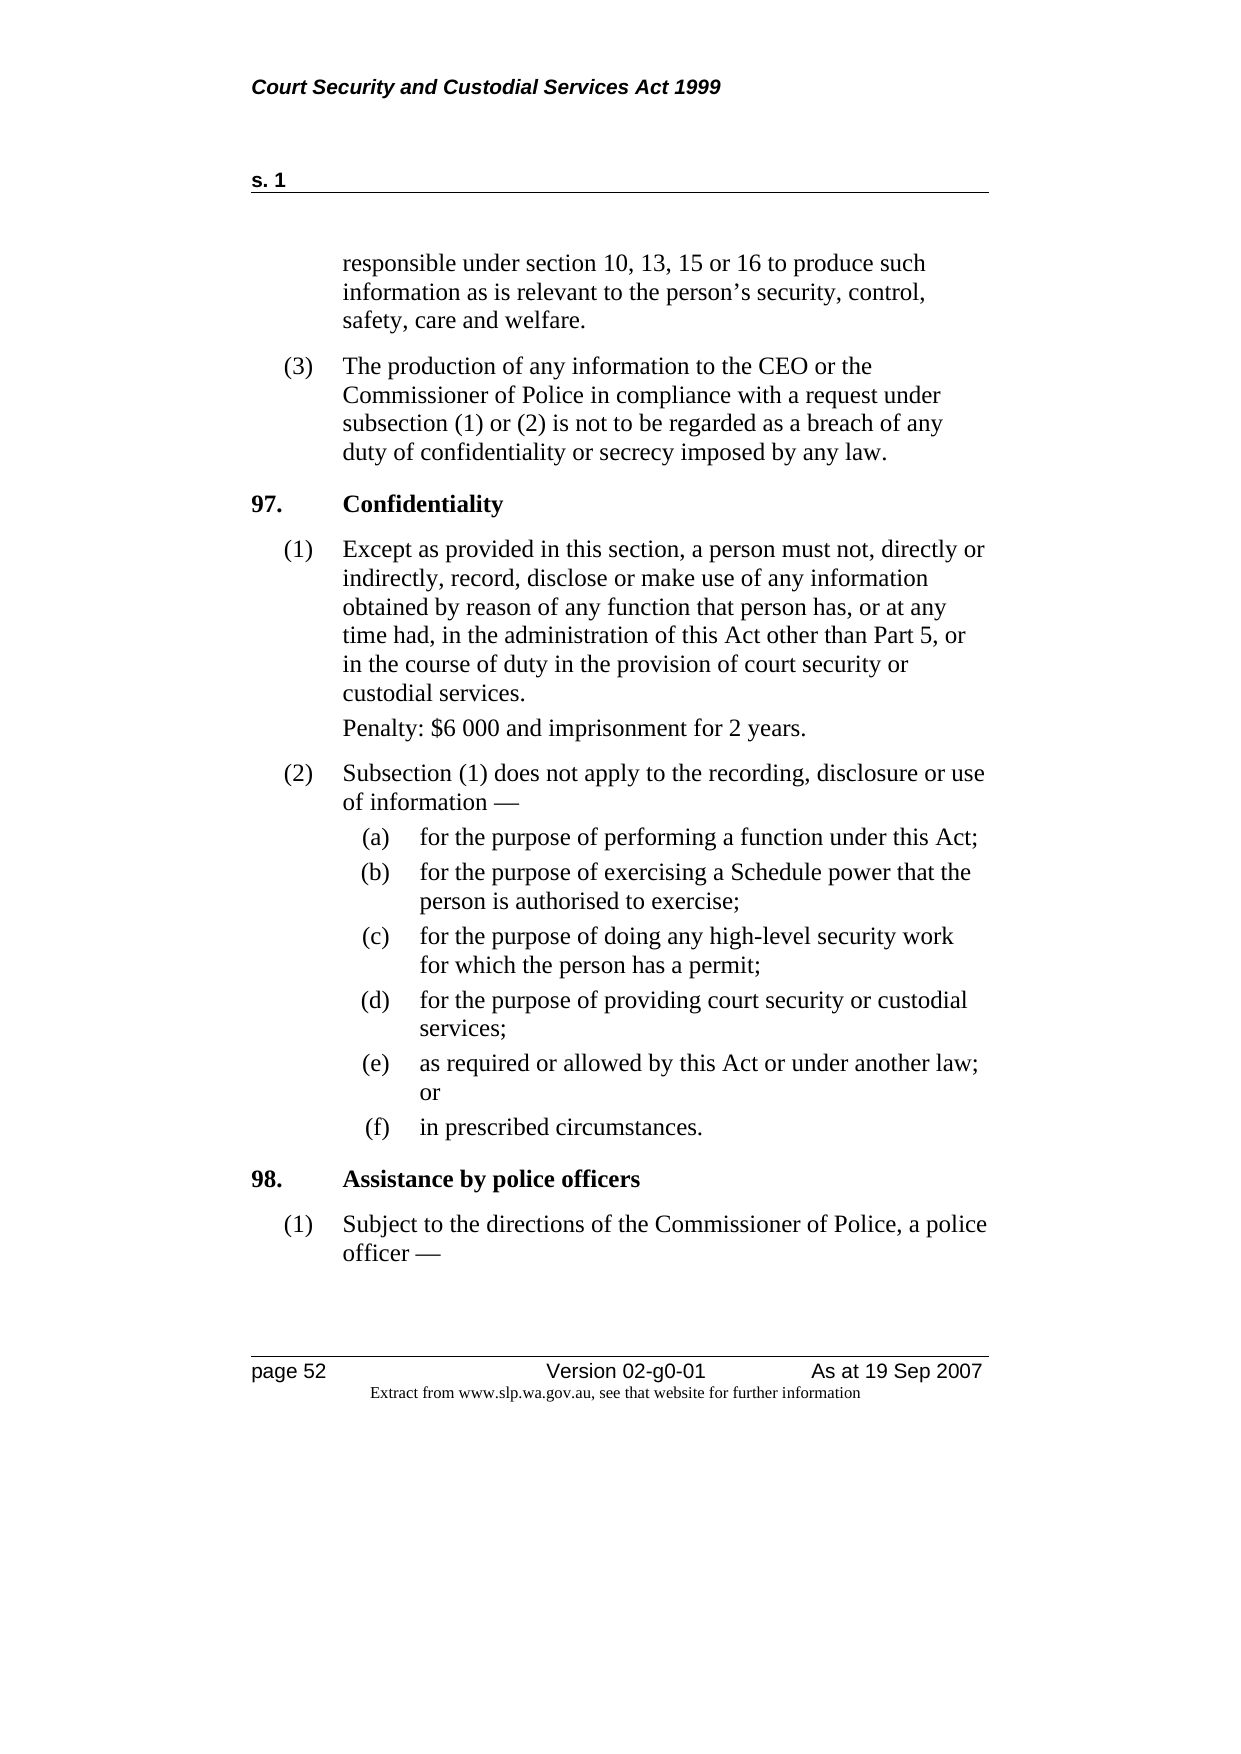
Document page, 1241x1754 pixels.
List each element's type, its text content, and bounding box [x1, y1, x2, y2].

text (1) Except as provided in this section, a person must not, directly or indirectly, record, disclose or make use of any information obtained by reason of any function that person has, or at any time had, in the administration of this Act other than Part 5, or in the course of duty in the provision of court security or custodial services. [251, 534, 989, 707]
text (3) The production of any information to the CEO or the Commissioner of Police in compliance with a request under subsection (1) or (2) is not to be regarded as a breach of any duty of confidentiality or secrecy imposed by any law. [251, 351, 989, 466]
text (f) in prescribed circumstances. [251, 1112, 989, 1141]
text (1) Subject to the directions of the Commissioner of Police, a police officer — [251, 1209, 989, 1267]
text (a) for the purpose of performing a function under this Act; [251, 822, 989, 851]
subtitle 98. Assistance by police officers [251, 1164, 989, 1193]
subtitle 97. Confidentiality [251, 489, 989, 518]
text (c) for the purpose of doing any high-level security work for which the person has a permit; [251, 921, 989, 978]
text (2) Subsection (1) does not apply to the recording, disclosure or use of information — [251, 758, 989, 816]
text Penalty: $6 000 and imprisonment for 2 years. [251, 713, 989, 742]
text (e) as required or allowed by this Act or under another law; or [251, 1048, 989, 1106]
text (d) for the purpose of providing court security or custodial services; [251, 985, 989, 1042]
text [251, 248, 989, 334]
text (b) for the purpose of exercising a Schedule power that the person is authorised to exercise; [251, 857, 989, 915]
